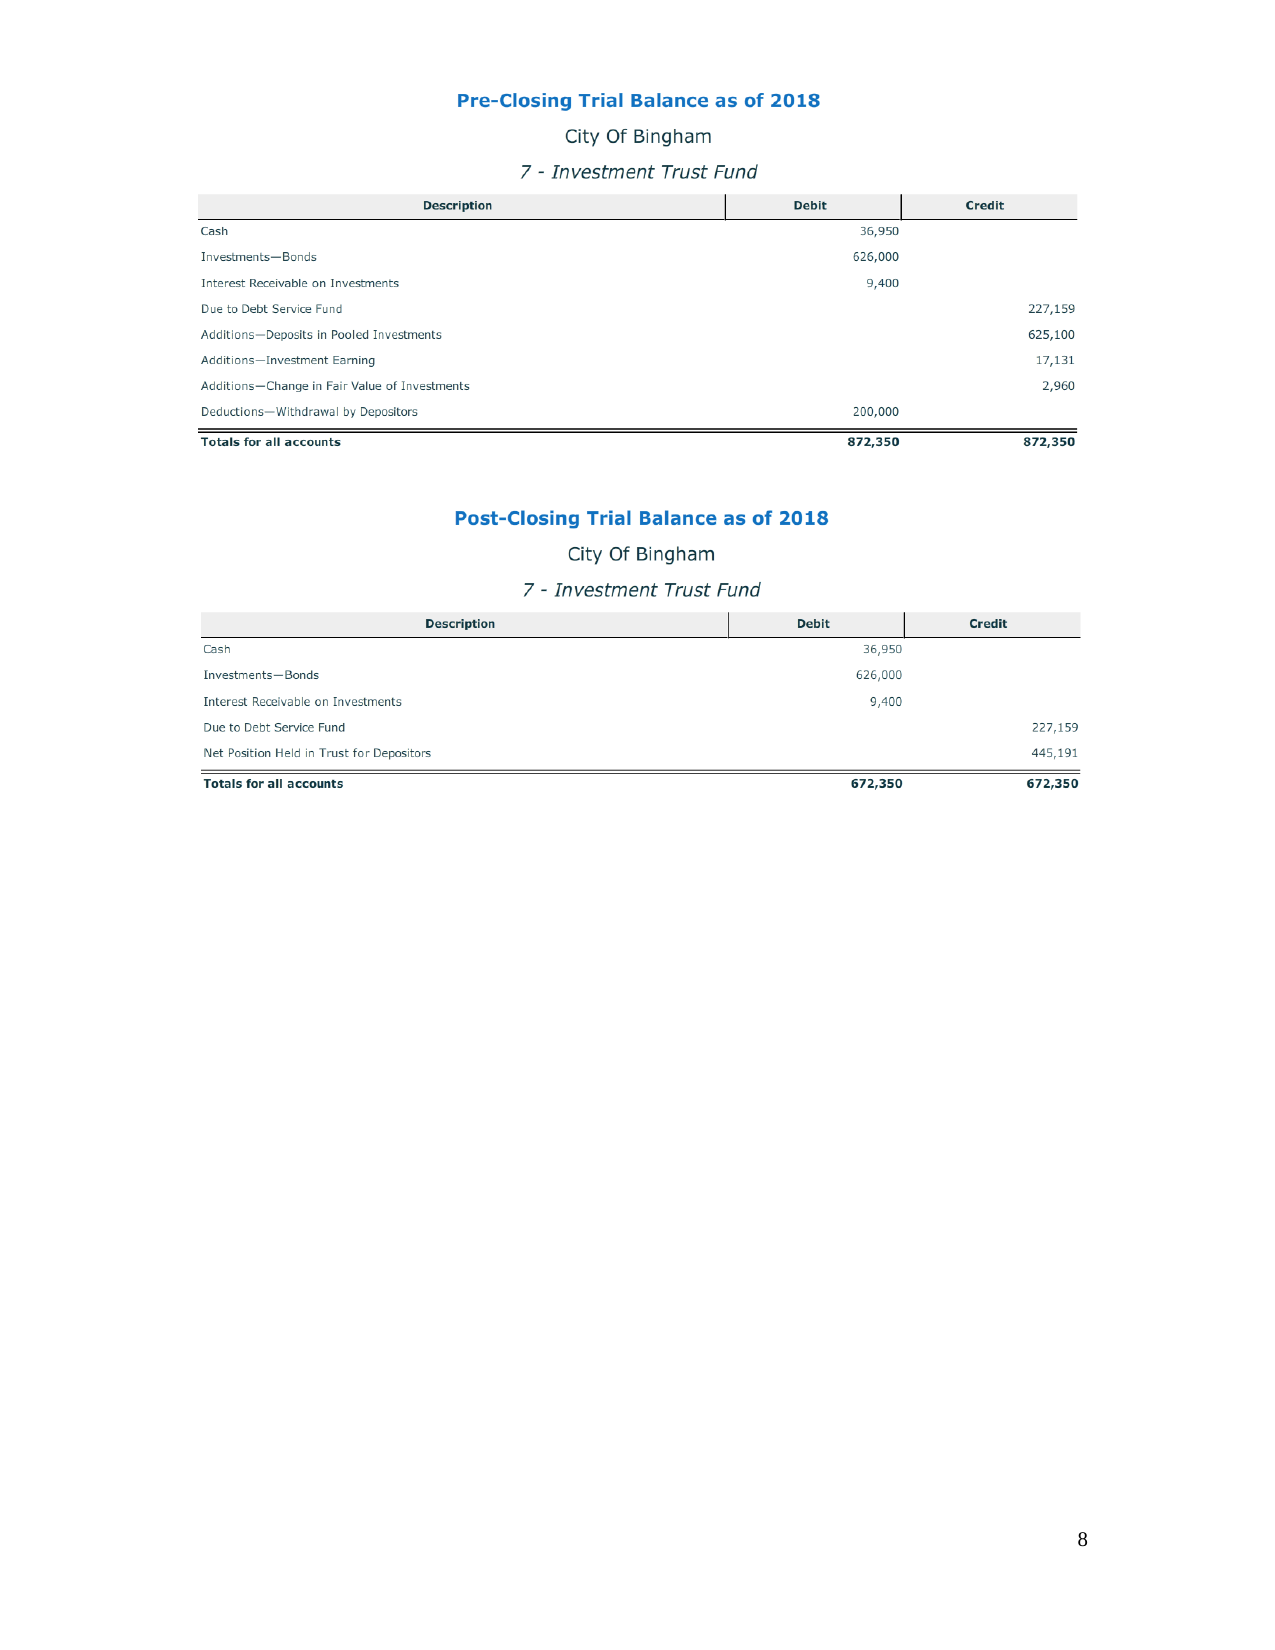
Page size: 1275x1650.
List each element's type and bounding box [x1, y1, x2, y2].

picture [187, 486, 1089, 820]
picture [187, 84, 1088, 458]
